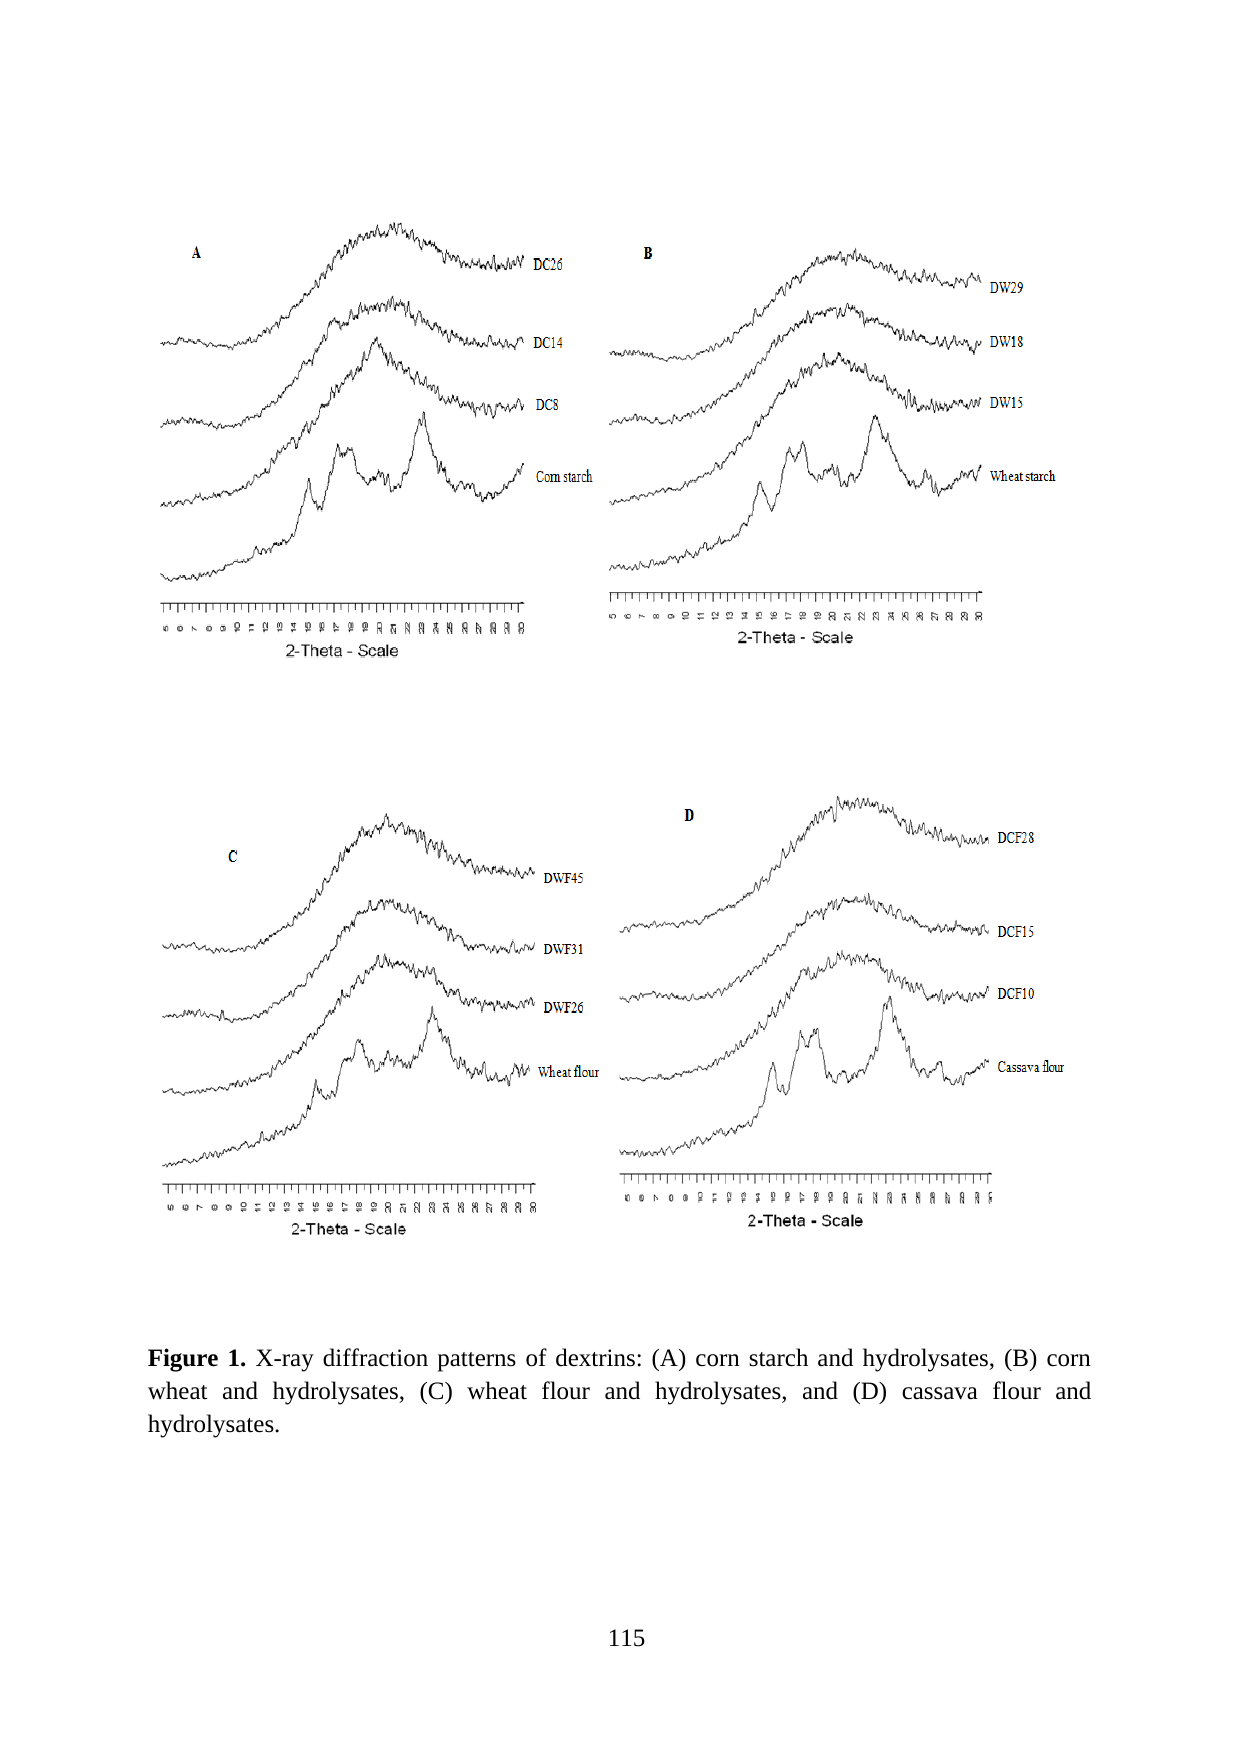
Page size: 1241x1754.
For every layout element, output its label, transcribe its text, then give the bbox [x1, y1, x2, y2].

picture [147, 772, 1072, 1245]
text Figure 1. X-ray diffraction patterns of dextrins: (A) corn starch and hydrolysates, (B) corn wheat and hydrolysates, (C) wheat flour and hydrolysates, and (D) cassava flour and hydrolysates. [148, 1343, 1093, 1438]
picture [147, 211, 1062, 674]
